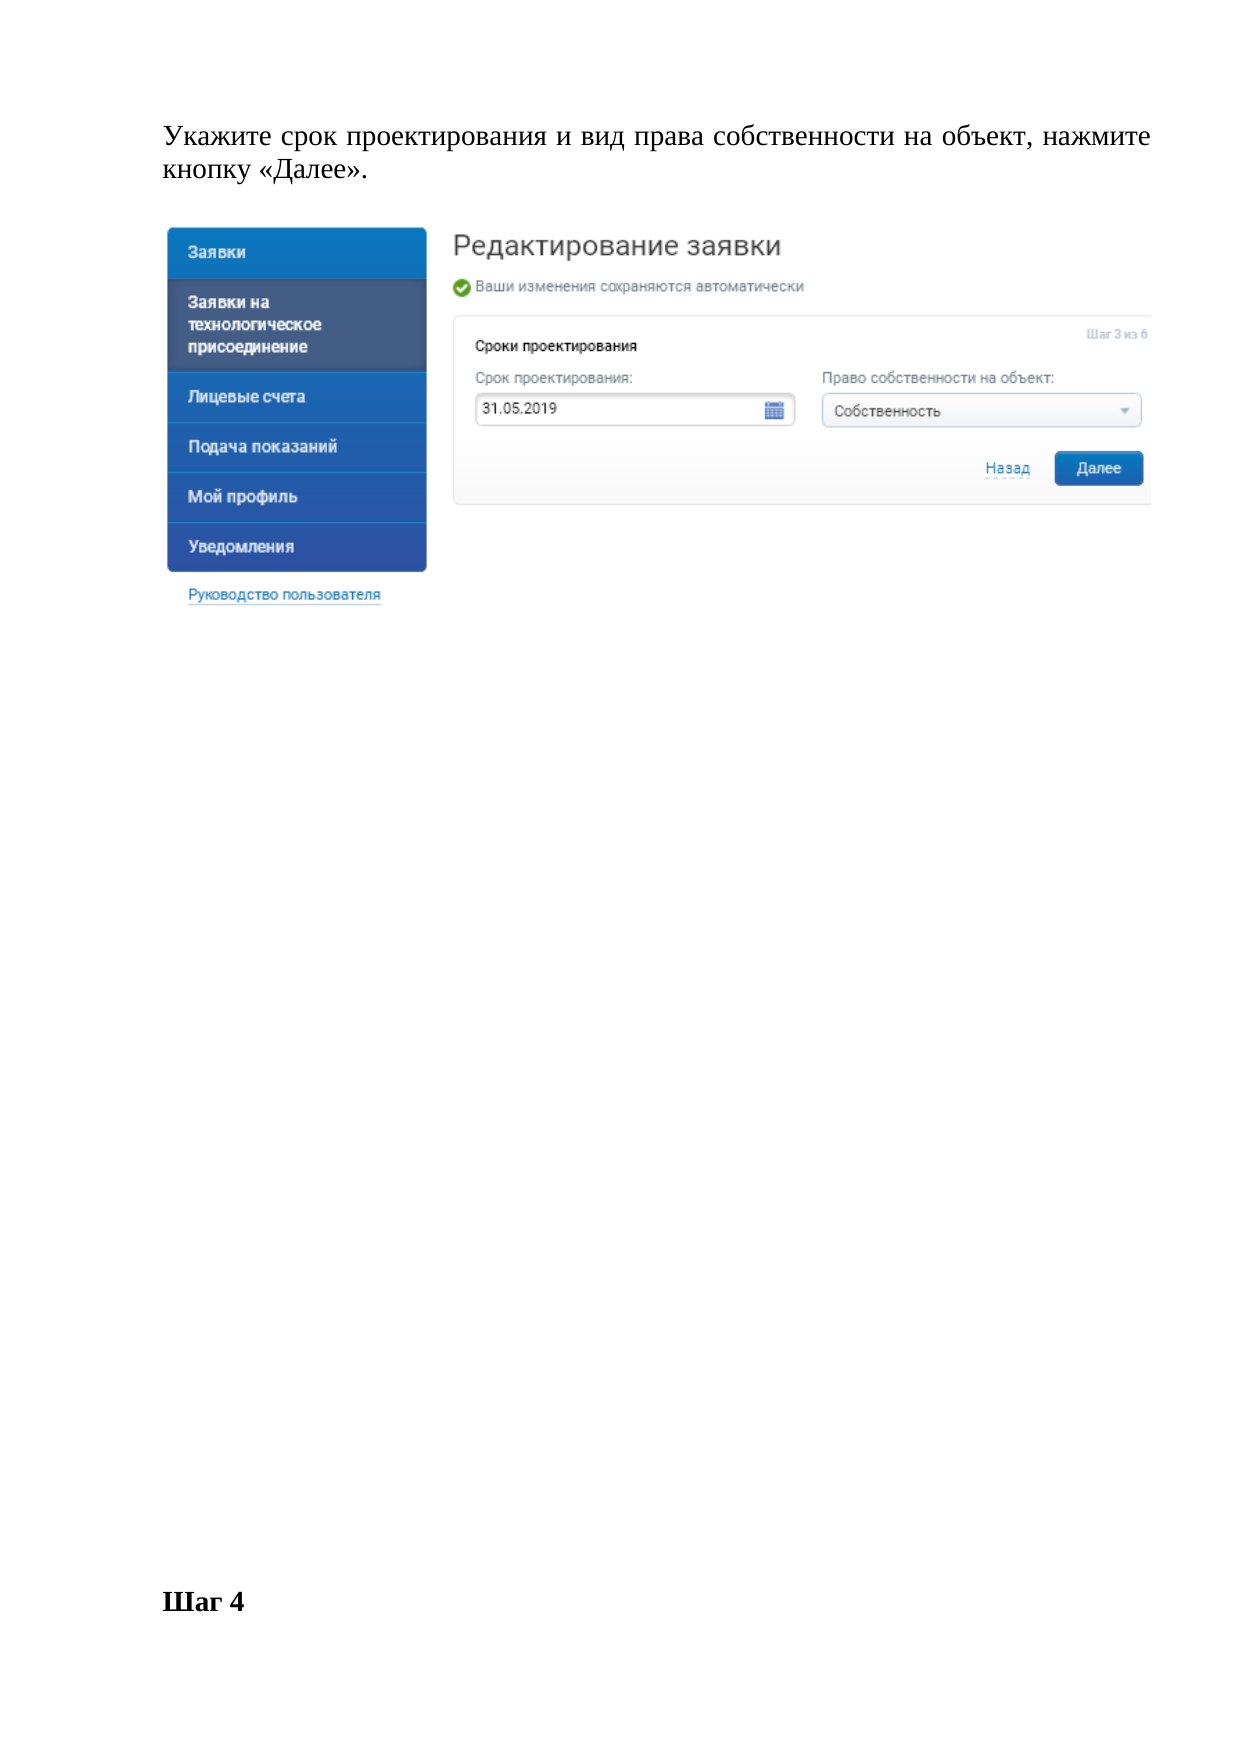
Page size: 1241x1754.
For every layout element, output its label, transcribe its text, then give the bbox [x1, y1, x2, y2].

list Шаг 4 [162, 1584, 1152, 1617]
picture [162, 218, 1152, 611]
list Укажите срок проектирования и вид права собственности на объект, нажмите кнопку «Далее». [162, 118, 1152, 185]
